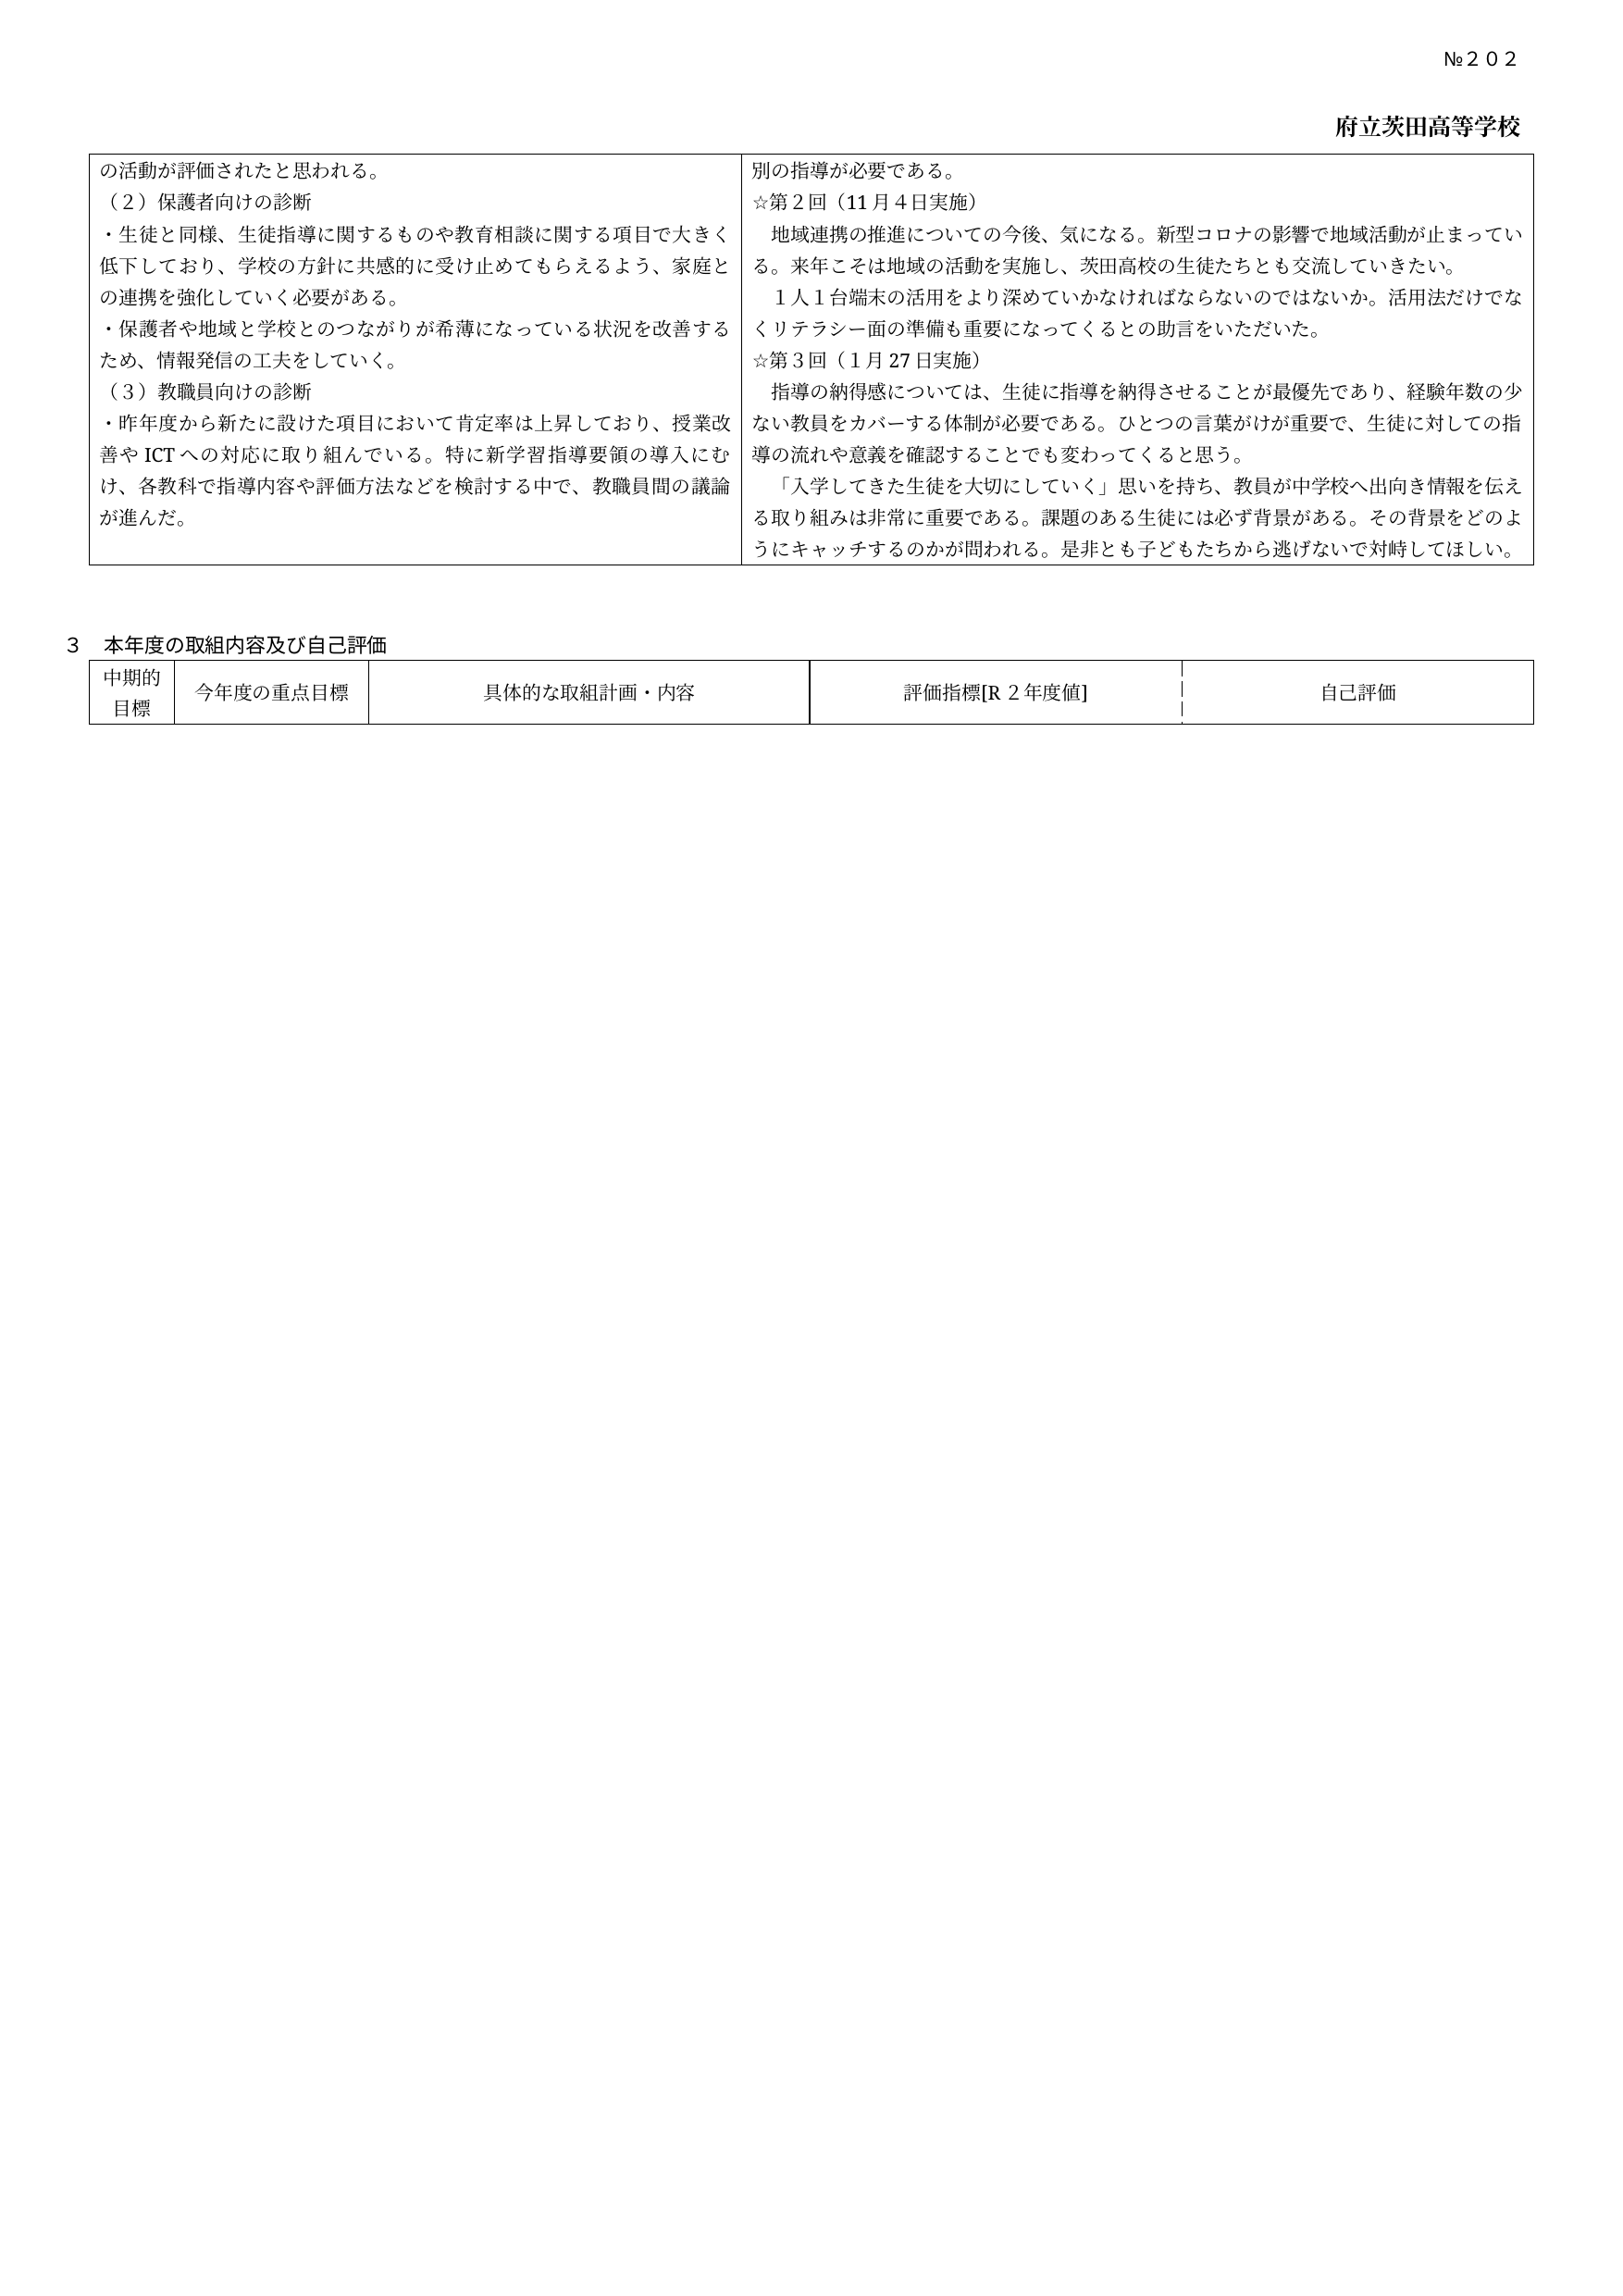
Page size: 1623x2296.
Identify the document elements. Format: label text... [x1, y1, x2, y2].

table_header 自己評価 [1182, 661, 1533, 724]
table_header 評価指標[R２年度値] [811, 661, 1182, 724]
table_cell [90, 155, 741, 564]
table_header 具体的な取組計画・内容 [369, 661, 809, 724]
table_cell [742, 155, 1533, 564]
table_header 今年度の重点目標 [175, 661, 368, 724]
text ３ 本年度の取組内容及び自己評価 [63, 628, 1541, 660]
table_header 中期的 目標 [90, 661, 174, 724]
